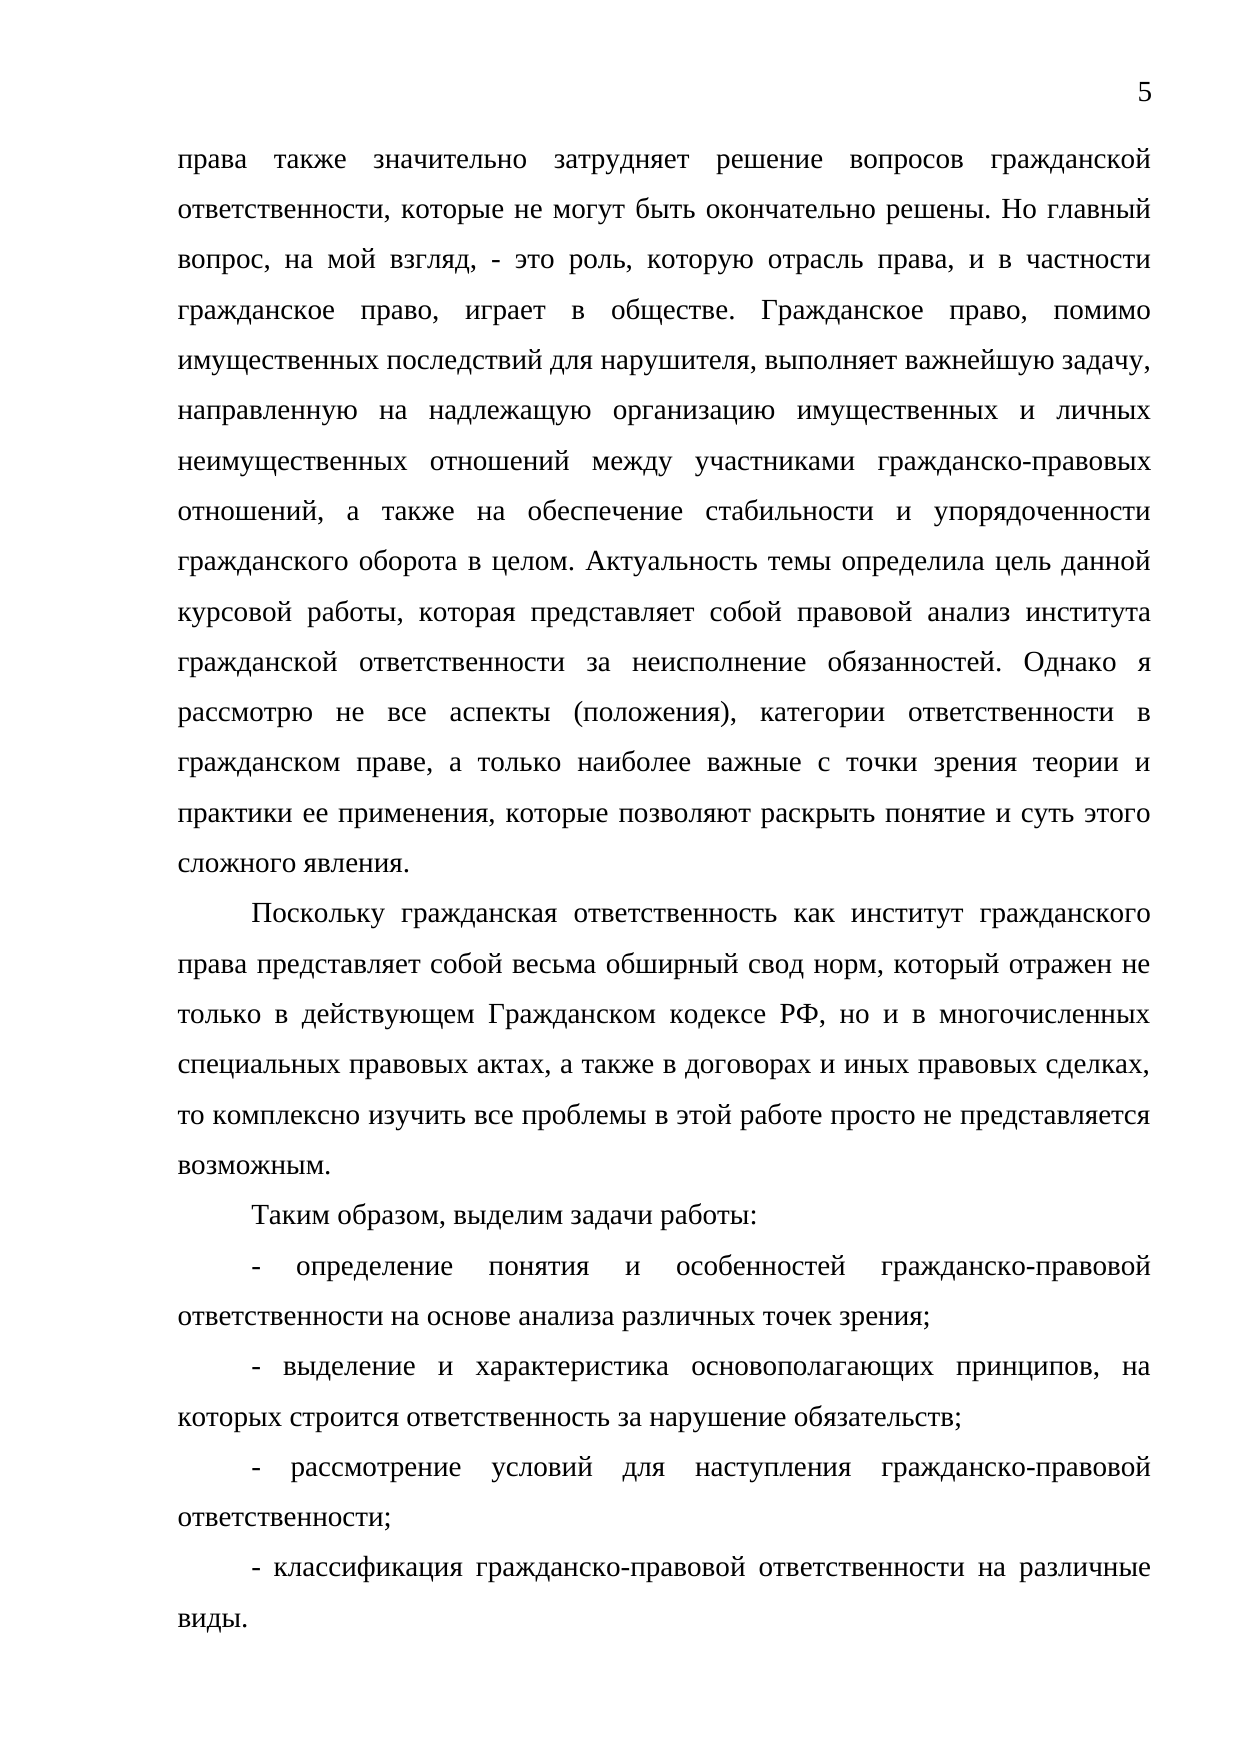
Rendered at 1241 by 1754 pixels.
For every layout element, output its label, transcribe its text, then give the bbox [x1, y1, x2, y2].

text Поскольку гражданская ответственность как институт гражданского права представляет собой весьма обширный свод норм, который отражен не только в действующем Гражданском кодексе РФ, но и в многочисленных специальных правовых актах, а также в договорах и иных правовых сделках, то комплексно изучить все проблемы в этой работе просто не представляется возможным. [177, 896, 1152, 1181]
text - рассмотрение условий для наступления гражданско-правовой ответственности; [177, 1449, 1152, 1533]
text - определение понятия и особенностей гражданско-правовой ответственности на основе анализа различных точек зрения; [177, 1248, 1152, 1332]
text Таким образом, выделим задачи работы: [177, 1197, 1152, 1231]
text - классификация гражданско-правовой ответственности на различные виды. [177, 1549, 1152, 1633]
text - выделение и характеристика основополагающих принципов, на которых строится ответственность за нарушение обязательств; [177, 1348, 1152, 1432]
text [177, 141, 1152, 879]
